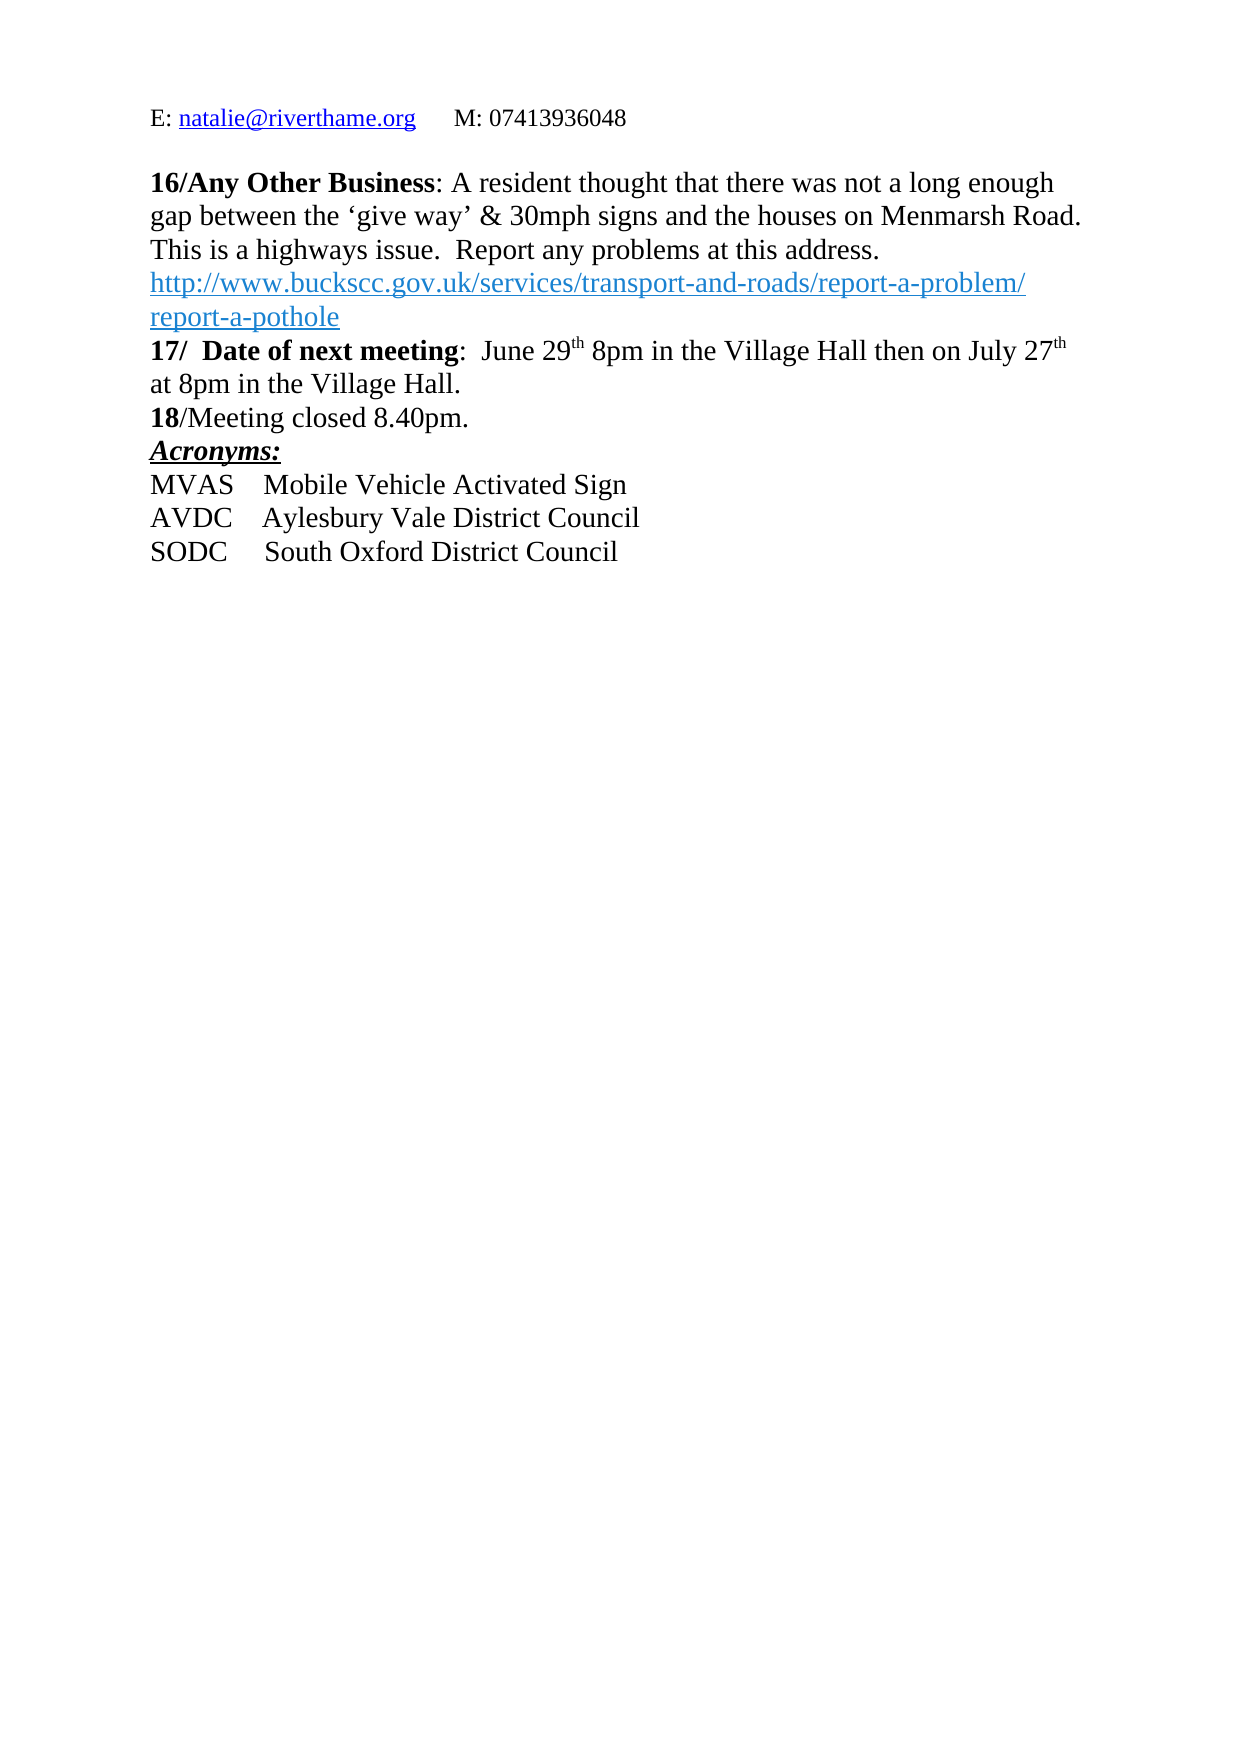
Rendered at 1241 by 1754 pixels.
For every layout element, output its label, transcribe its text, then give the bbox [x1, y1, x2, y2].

text SODC South Oxford District Council [150, 534, 1090, 567]
text MVAS Mobile Vehicle Activated Sign [150, 467, 1090, 500]
text http://www.buckscc.gov.uk/services/transport-and-roads/report-a-problem/report-a-pothole [150, 266, 1090, 333]
text 18/Meeting closed 8.40pm. [150, 400, 1090, 433]
text Acronyms: [150, 433, 1090, 467]
text AVDC Aylesbury Vale District Council [150, 500, 1090, 534]
text E: natalie@riverthame.org M: 07413936048 [150, 103, 1090, 131]
text 17/ Date of next meeting: June 29th 8pm in the Village Hall then on July 27th at 8pm in the Village Hall. [150, 333, 1090, 400]
text 16/Any Other Business: A resident thought that there was not a long enough gap between the ‘give way’ & 30mph signs and the houses on Menmarsh Road. This is a highways issue. Report any problems at this address. [150, 165, 1090, 266]
